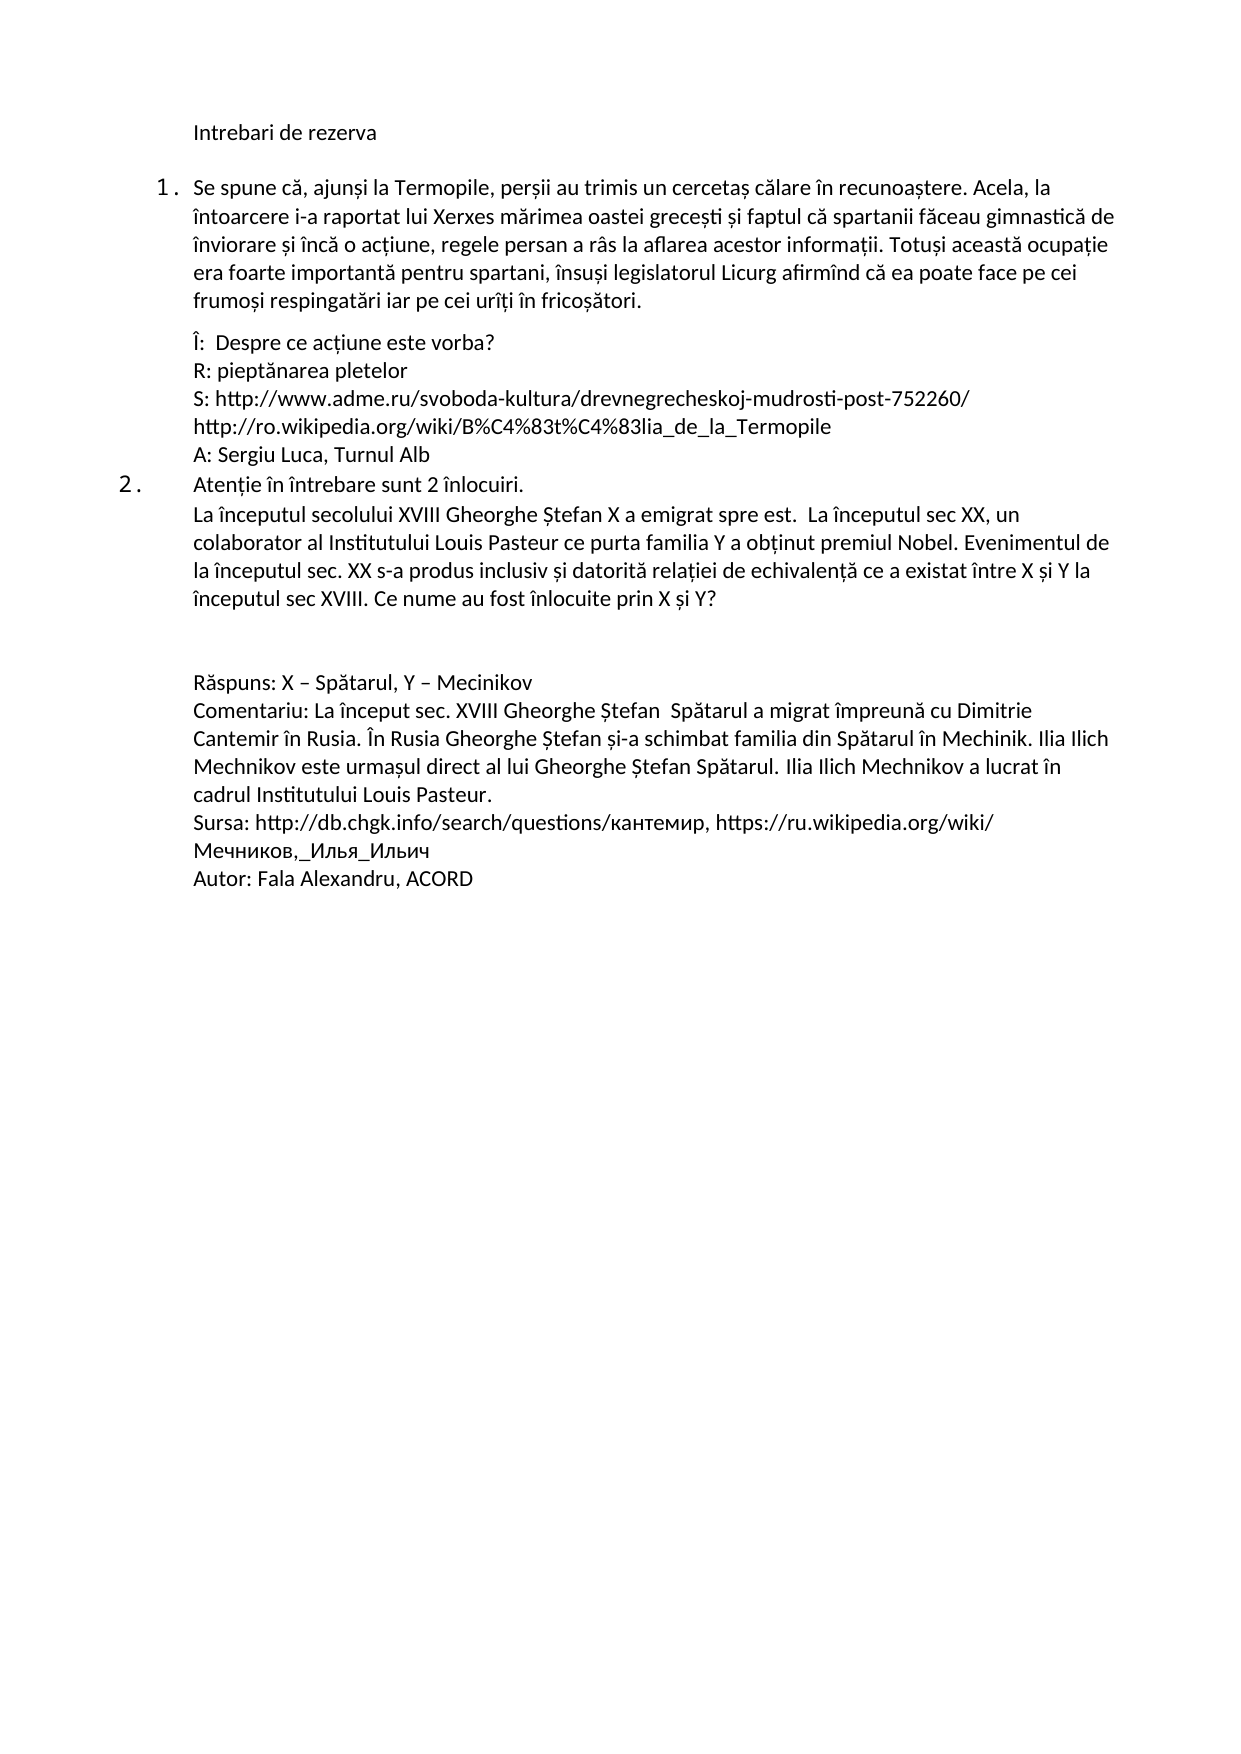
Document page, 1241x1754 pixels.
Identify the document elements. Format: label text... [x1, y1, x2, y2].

text Sursa: http://db.chgk.info/search/questions/кантемир, https://ru.wikipedia.org/wiki/ Мечников,_Илья_Ильич [193, 808, 1122, 864]
text Î: Despre ce acțiune este vorba? [193, 328, 1122, 356]
text A: Sergiu Luca, Turnul Alb [193, 440, 1122, 468]
list Se spune că, ajunși la Termopile, perșii au trimis un cercetaș călare în recunoaștere. Acela, la întoarcere i-a raportat lui Xerxes mărimea oastei grecești și faptul că spartanii făceau gimnastică de înviorare și încă o acțiune, regele persan a râs la aflarea acestor informații. Totuși această ocupație era foarte importantă pentru spartani, însuși legislatorul Licurg afirmînd că ea poate face pe cei frumoși respingatări iar pe cei urîți în fricoșători. [156, 171, 1122, 314]
list Intrebari de rezerva [193, 118, 1122, 146]
text http://ro.wikipedia.org/wiki/B%C4%83t%C4%83lia_de_la_Termopile [193, 412, 1122, 440]
list Atenție în întrebare sunt 2 înlocuiri. [118, 468, 1122, 500]
text R: pieptănarea pletelor [193, 356, 1122, 384]
text La începutul secolului XVIII Gheorghe Ștefan X a emigrat spre est. La începutul sec XX, un colaborator al Institutului Louis Pasteur ce purta familia Y a obținut premiul Nobel. Evenimentul de la începutul sec. XX s-a produs inclusiv și datorită relației de echivalență ce a existat între X și Y la începutul sec XVIII. Ce nume au fost înlocuite prin X și Y? [193, 500, 1122, 612]
text Autor: Fala Alexandru, ACORD [193, 864, 1122, 892]
text S: http://www.adme.ru/svoboda-kultura/drevnegrecheskoj-mudrosti-post-752260/ [193, 384, 1122, 412]
text Comentariu: La început sec. XVIII Gheorghe Ștefan Spătarul a migrat împreună cu Dimitrie Cantemir în Rusia. În Rusia Gheorghe Ștefan și-a schimbat familia din Spătarul în Mechinik. Ilia Ilich Mechnikov este urmașul direct al lui Gheorghe Ștefan Spătarul. Ilia Ilich Mechnikov a lucrat în cadrul Institutului Louis Pasteur. [193, 696, 1122, 808]
text Răspuns: X – Spătarul, Y – Mecinikov [193, 668, 1122, 696]
